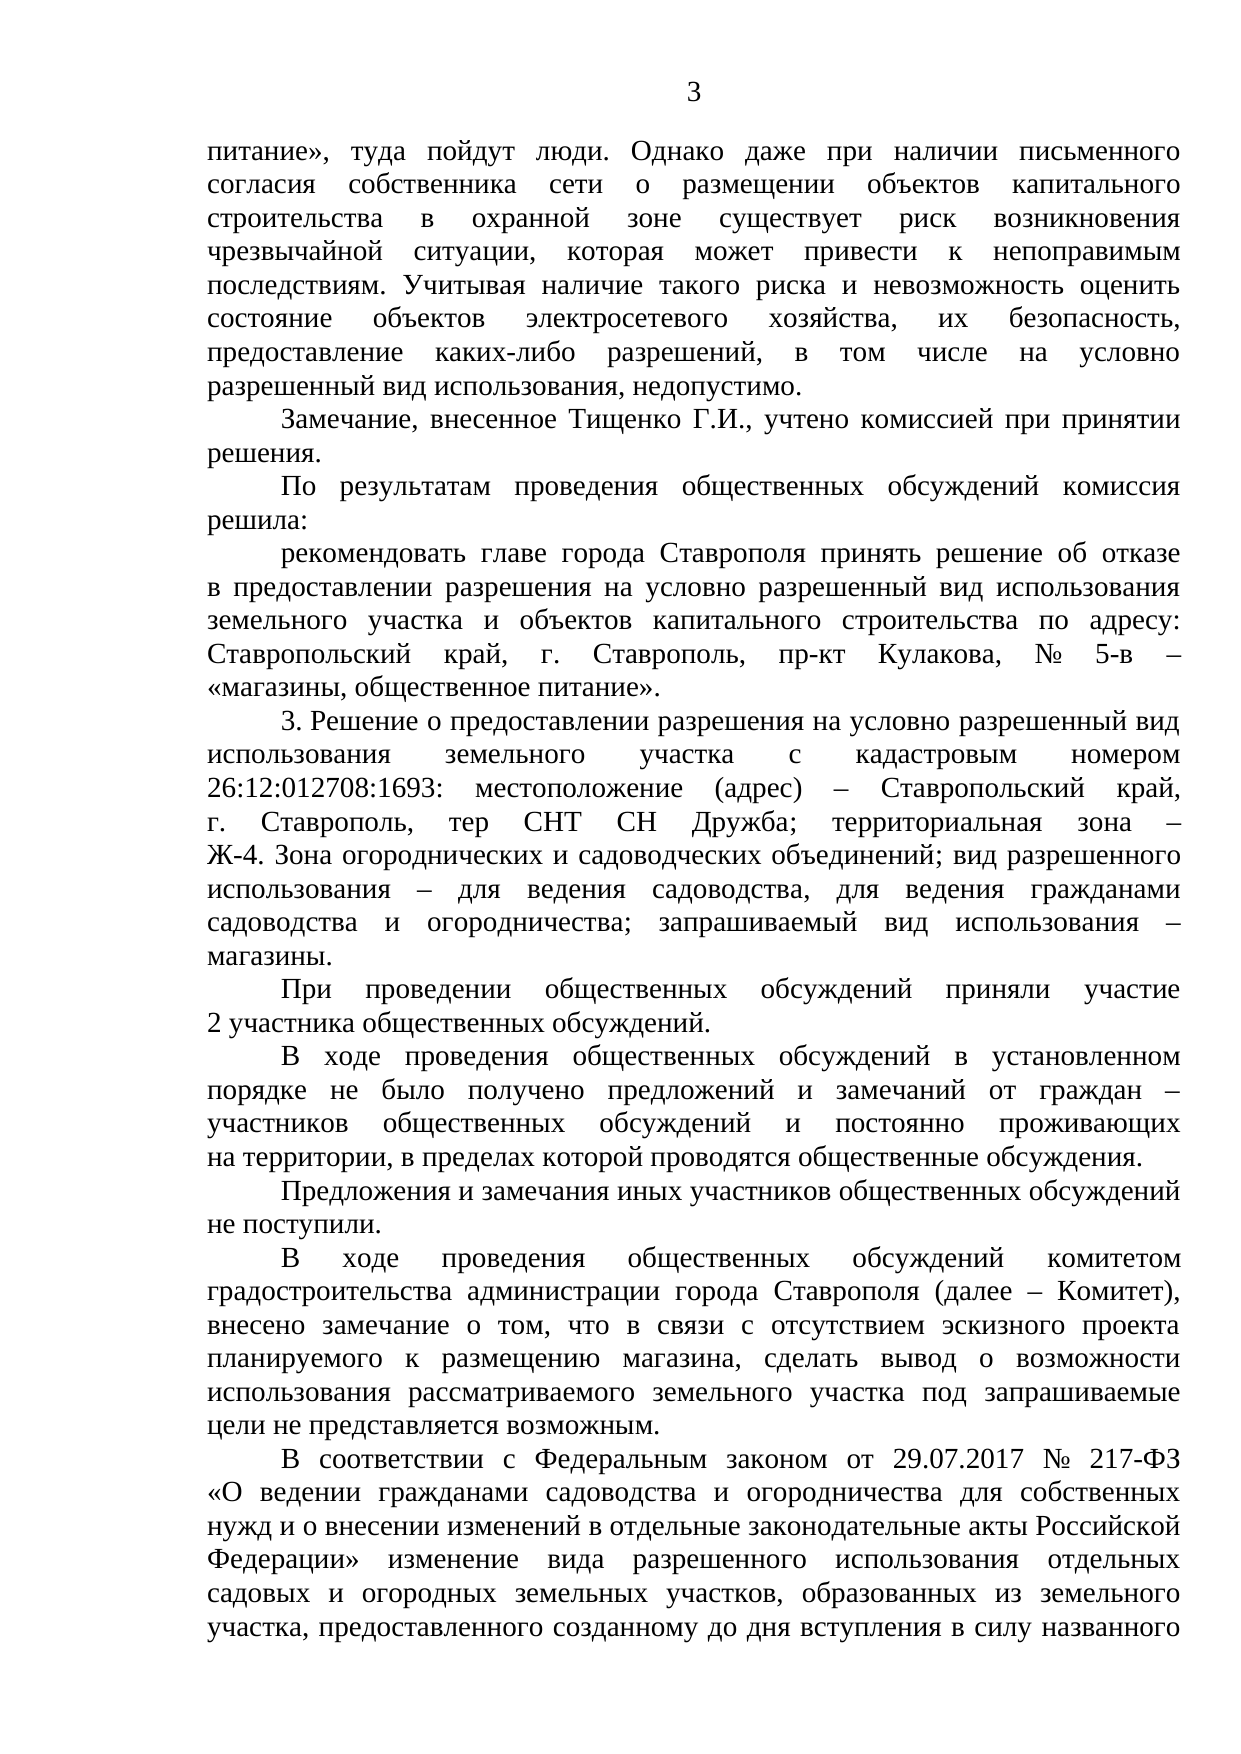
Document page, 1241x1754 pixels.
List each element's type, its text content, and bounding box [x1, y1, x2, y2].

list По результатам проведения общественных обсуждений комиссия решила: [207, 468, 1181, 535]
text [207, 1441, 1181, 1642]
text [207, 133, 1181, 401]
list рекомендовать главе города Ставрополя принять решение об отказе в предоставлении разрешения на условно разрешенный вид использования земельного участка и объектов капитального строительства по адресу: Ставропольский край, г. Ставрополь, пр-кт Кулакова, № 5-в – «магазины, общественное питание». [207, 535, 1181, 703]
text В ходе проведения общественных обсуждений комитетом градостроительства администрации города Ставрополя (далее – Комитет), внесено замечание о том, что в связи с отсутствием эскизного проекта планируемого к размещению магазина, сделать вывод о возможности использования рассматриваемого земельного участка под запрашиваемые цели не представляется возможным. [207, 1240, 1181, 1441]
list Решение о предоставлении разрешения на условно разрешенный вид использования земельного участка с кадастровым номером 26:12:012708:1693: местоположение (адрес) – Ставропольский край, г. Ставрополь, тер СНТ СН Дружба; территориальная зона – Ж-4. Зона огороднических и садоводческих объединений; вид разрешенного использования – для ведения садоводства, для ведения гражданами садоводства и огородничества; запрашиваемый вид использования – магазины. [207, 703, 1181, 971]
list При проведении общественных обсуждений приняли участие 2 участника общественных обсуждений. [207, 971, 1181, 1038]
list Предложения и замечания иных участников общественных обсуждений не поступили. [207, 1173, 1181, 1240]
list В ходе проведения общественных обсуждений в установленном порядке не было получено предложений и замечаний от граждан – участников общественных обсуждений и постоянно проживающих на территории, в пределах которой проводятся общественные обсуждения. [207, 1038, 1181, 1173]
text Замечание, внесенное Тищенко Г.И., учтено комиссией при принятии решения. [207, 401, 1181, 468]
